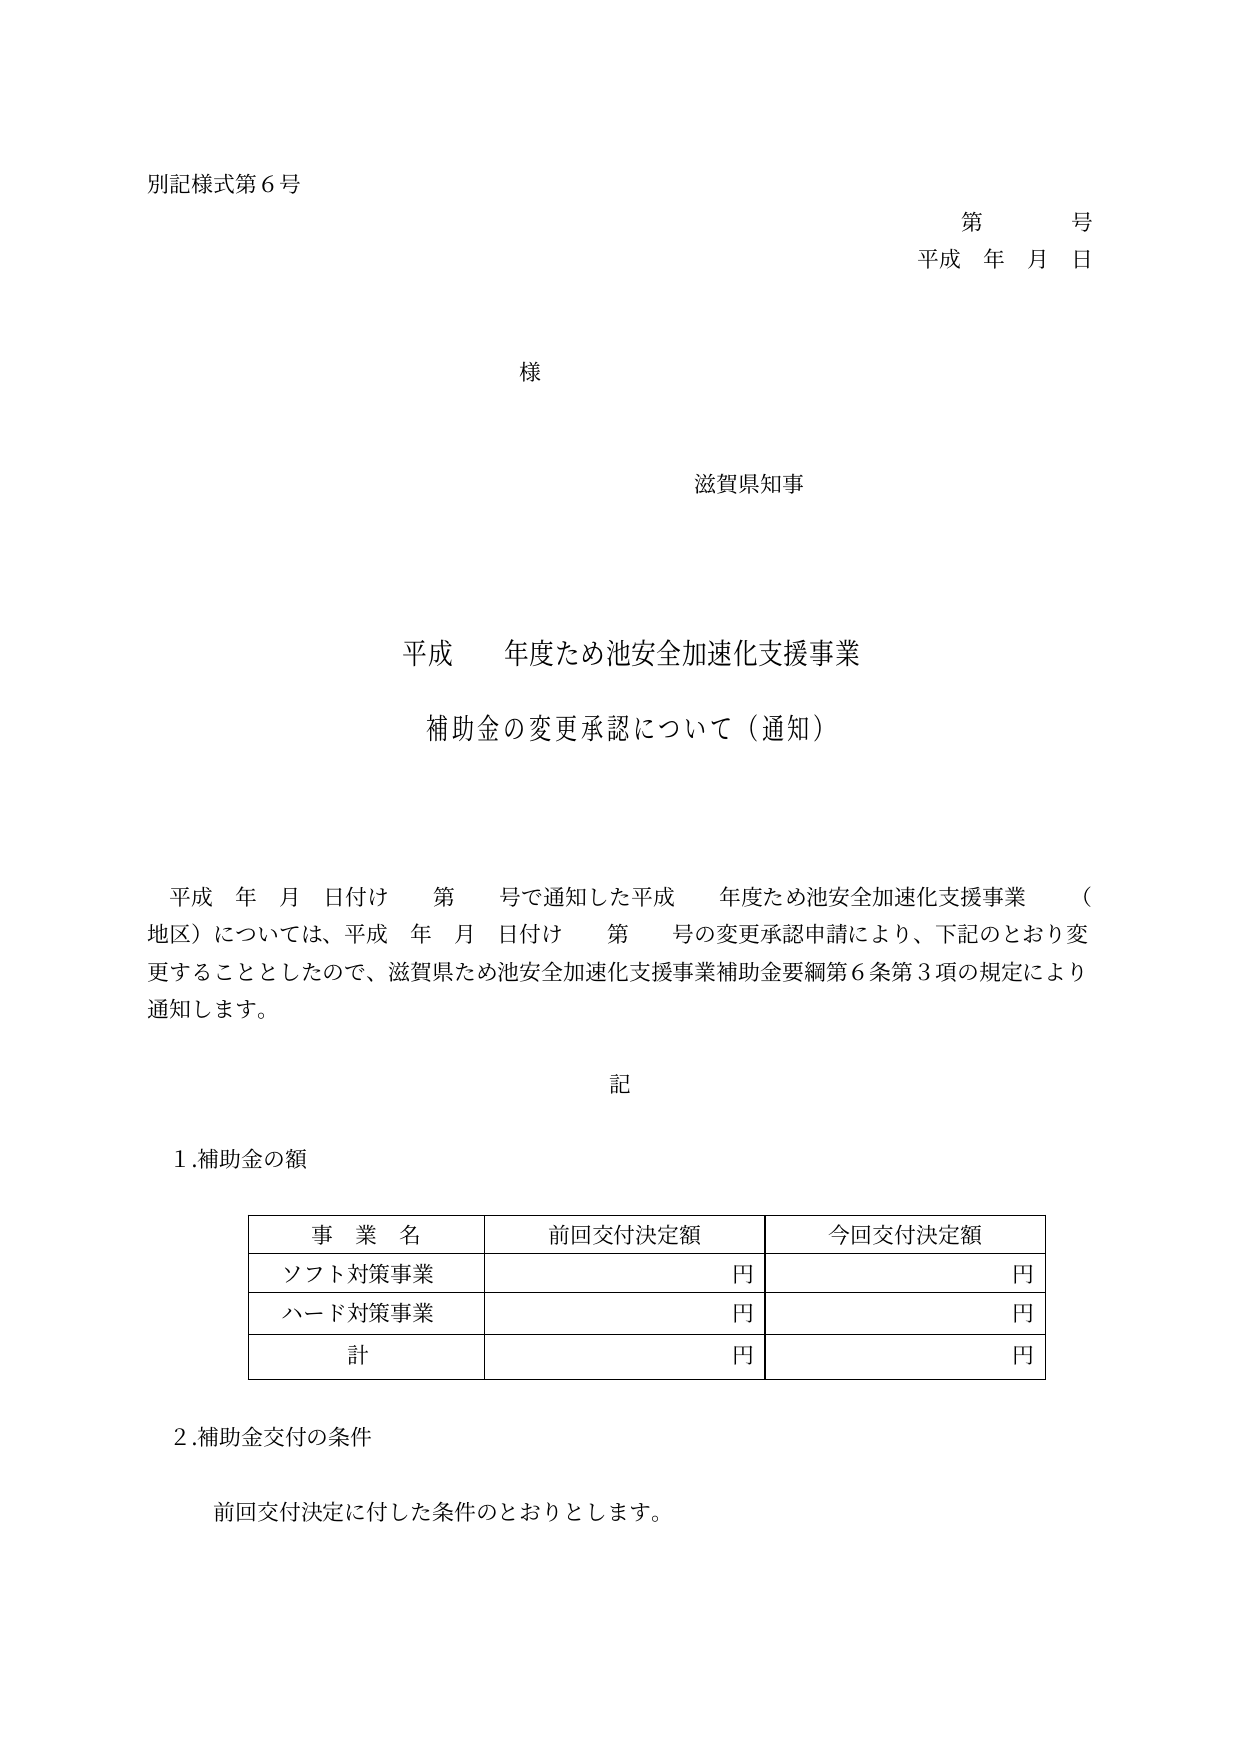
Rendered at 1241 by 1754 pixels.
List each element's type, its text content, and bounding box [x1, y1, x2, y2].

table_header 前回交付決定額 [485, 1216, 764, 1253]
text 平成 年 月 日付け 第 号で通知した平成 年度ため池安全加速化支援事業 （ 地区）については、平成 年 月 日付け 第 号の変更承認申請により、下記のとおり変更することとしたので、滋賀県ため池安全加速化支援事業補助金要綱第６条第３項の規定により通知します。 [148, 877, 1092, 1027]
text 別記様式第６号 [148, 164, 1092, 202]
table_cell 円 [485, 1293, 764, 1334]
text 平成 年 月 日 [148, 239, 1092, 277]
text 平成 年度ため池安全加速化支援事業 [169, 614, 1092, 689]
table_cell ソフト対策事業 [249, 1254, 484, 1292]
text 様 [148, 352, 1092, 389]
subtitle 記 [148, 1064, 1092, 1102]
table_header 事 業 名 [249, 1216, 484, 1253]
text ２.補助金交付の条件 [148, 1417, 1092, 1455]
table_header 今回交付決定額 [766, 1216, 1045, 1253]
text 第 号 [148, 202, 1092, 239]
table_cell 円 [485, 1335, 764, 1379]
text 補助金の変更承認について（通知） [169, 689, 1092, 764]
table_cell 円 [766, 1293, 1045, 1334]
table_cell 円 [766, 1254, 1045, 1292]
text 前回交付決定に付した条件のとおりとします。 [148, 1492, 1092, 1530]
table_cell 円 [766, 1335, 1045, 1379]
text １.補助金の額 [148, 1139, 1092, 1177]
table_cell ハード対策事業 [249, 1293, 484, 1334]
table_cell 円 [485, 1254, 764, 1292]
text 滋賀県知事 [148, 464, 1092, 502]
table_cell 計 [249, 1335, 484, 1379]
